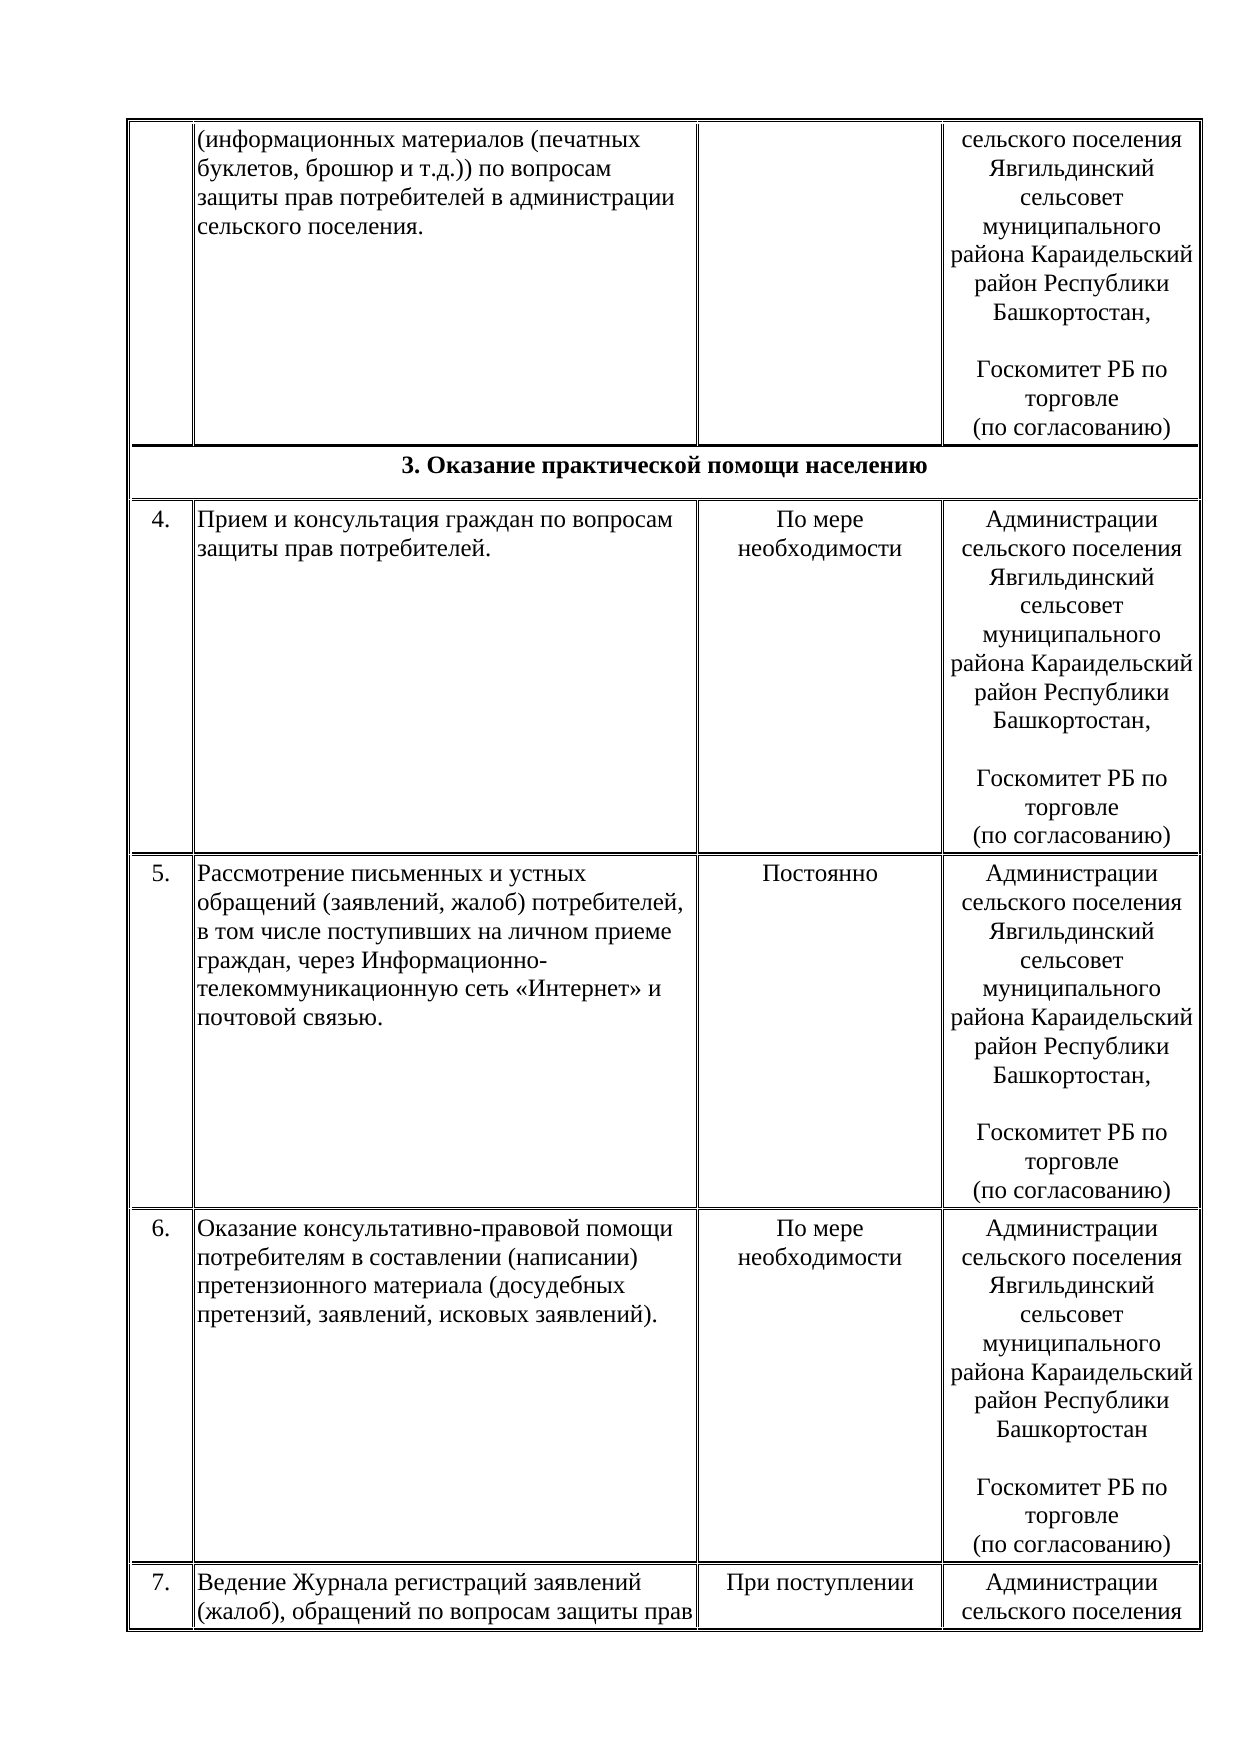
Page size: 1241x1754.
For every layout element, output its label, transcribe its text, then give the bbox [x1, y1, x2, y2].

table_cell 7. [130, 1561, 194, 1628]
table_cell Оказание консультативно-правовой помощи потребителям в составлении (написании) претензионного материала (досудебных претензий, заявлений, исковых заявлений). [195, 1210, 696, 1561]
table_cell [943, 122, 1199, 444]
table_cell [194, 1565, 697, 1628]
table_cell Администрации сельского поселения Явгильдинский сельсовет муниципального района Караидельский район Республики Башкортостан Госкомитет РБ по торговле (по согласованию) [943, 1207, 1201, 1561]
table_cell 5. [130, 852, 192, 1207]
table_cell 4. [128, 498, 194, 852]
table_cell 3. Оказание практической помощи населению [130, 444, 1199, 498]
table_cell Рассмотрение письменных и устных обращений (заявлений, жалоб) потребителей, в том числе поступивших на личном приеме граждан, через Информационно-телекоммуникационную сеть «Интернет» и почтовой связью. [195, 856, 696, 1207]
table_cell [698, 1565, 942, 1628]
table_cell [943, 1561, 1200, 1628]
table_cell Постоянно [699, 856, 941, 1207]
table_cell Ежегодно [698, 122, 942, 444]
table_cell 6. [128, 1207, 194, 1561]
table_cell По мере необходимости [699, 501, 941, 852]
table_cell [194, 122, 697, 444]
table_cell 3. [130, 122, 194, 444]
table_cell По мере необходимости [699, 1210, 941, 1561]
table_cell Прием и консультация граждан по вопросам защиты прав потребителей. [195, 501, 696, 852]
